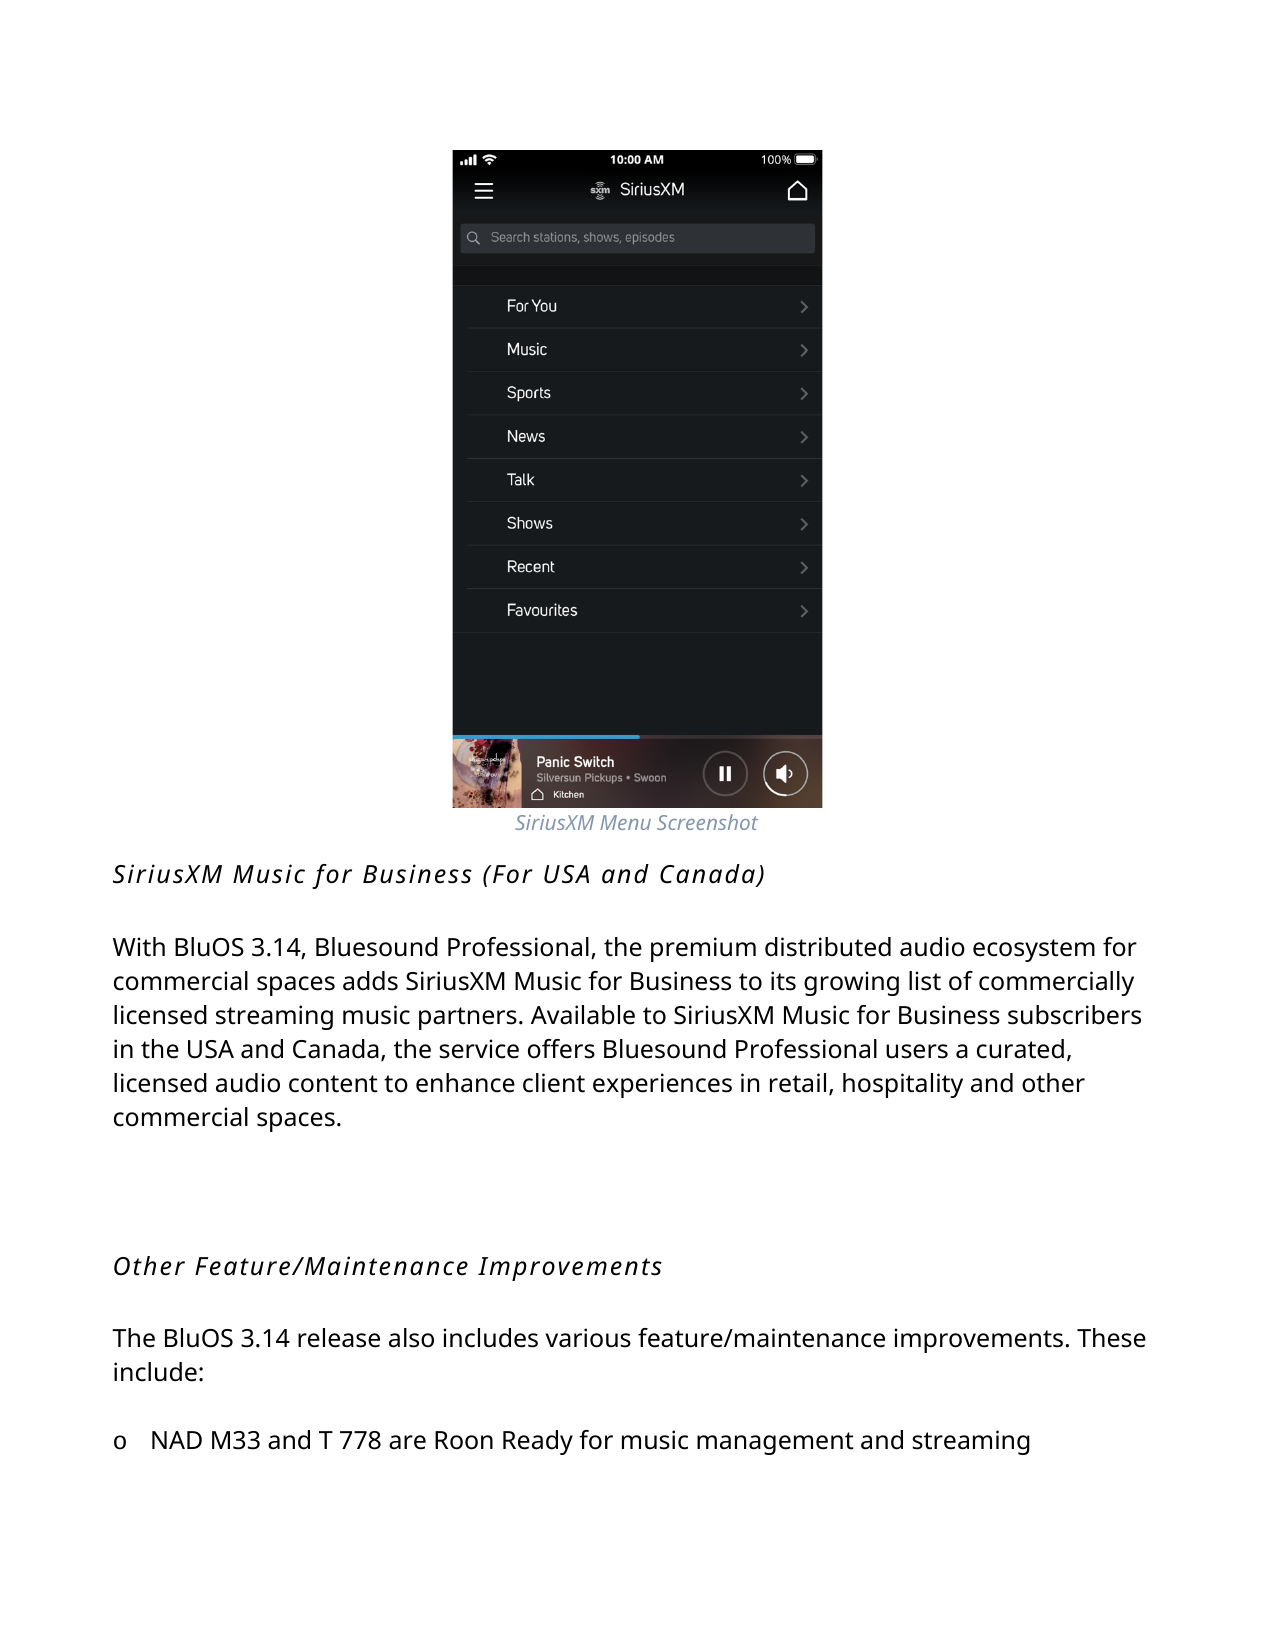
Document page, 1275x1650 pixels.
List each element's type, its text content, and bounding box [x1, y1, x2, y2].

subtitle SiriusXM Music for Business (For USA and Canada) [112, 857, 1162, 891]
subtitle Other Feature/Maintenance Improvements [112, 1248, 1162, 1282]
picture [452, 150, 823, 808]
text SiriusXM Menu Screenshot [112, 808, 1162, 836]
text The BluOS 3.14 release also includes various feature/maintenance improvements. These include: [112, 1321, 1162, 1389]
list NAD M33 and T 778 are Roon Ready for music management and streaming [112, 1423, 1162, 1457]
text With BluOS 3.14, Bluesound Professional, the premium distributed audio ecosystem for commercial spaces adds SiriusXM Music for Business to its growing list of commercially licensed streaming music partners. Available to SiriusXM Music for Business subscribers in the USA and Canada, the service offers Bluesound Professional users a curated, licensed audio content to enhance client experiences in retail, hospitality and other commercial spaces. [112, 929, 1162, 1134]
